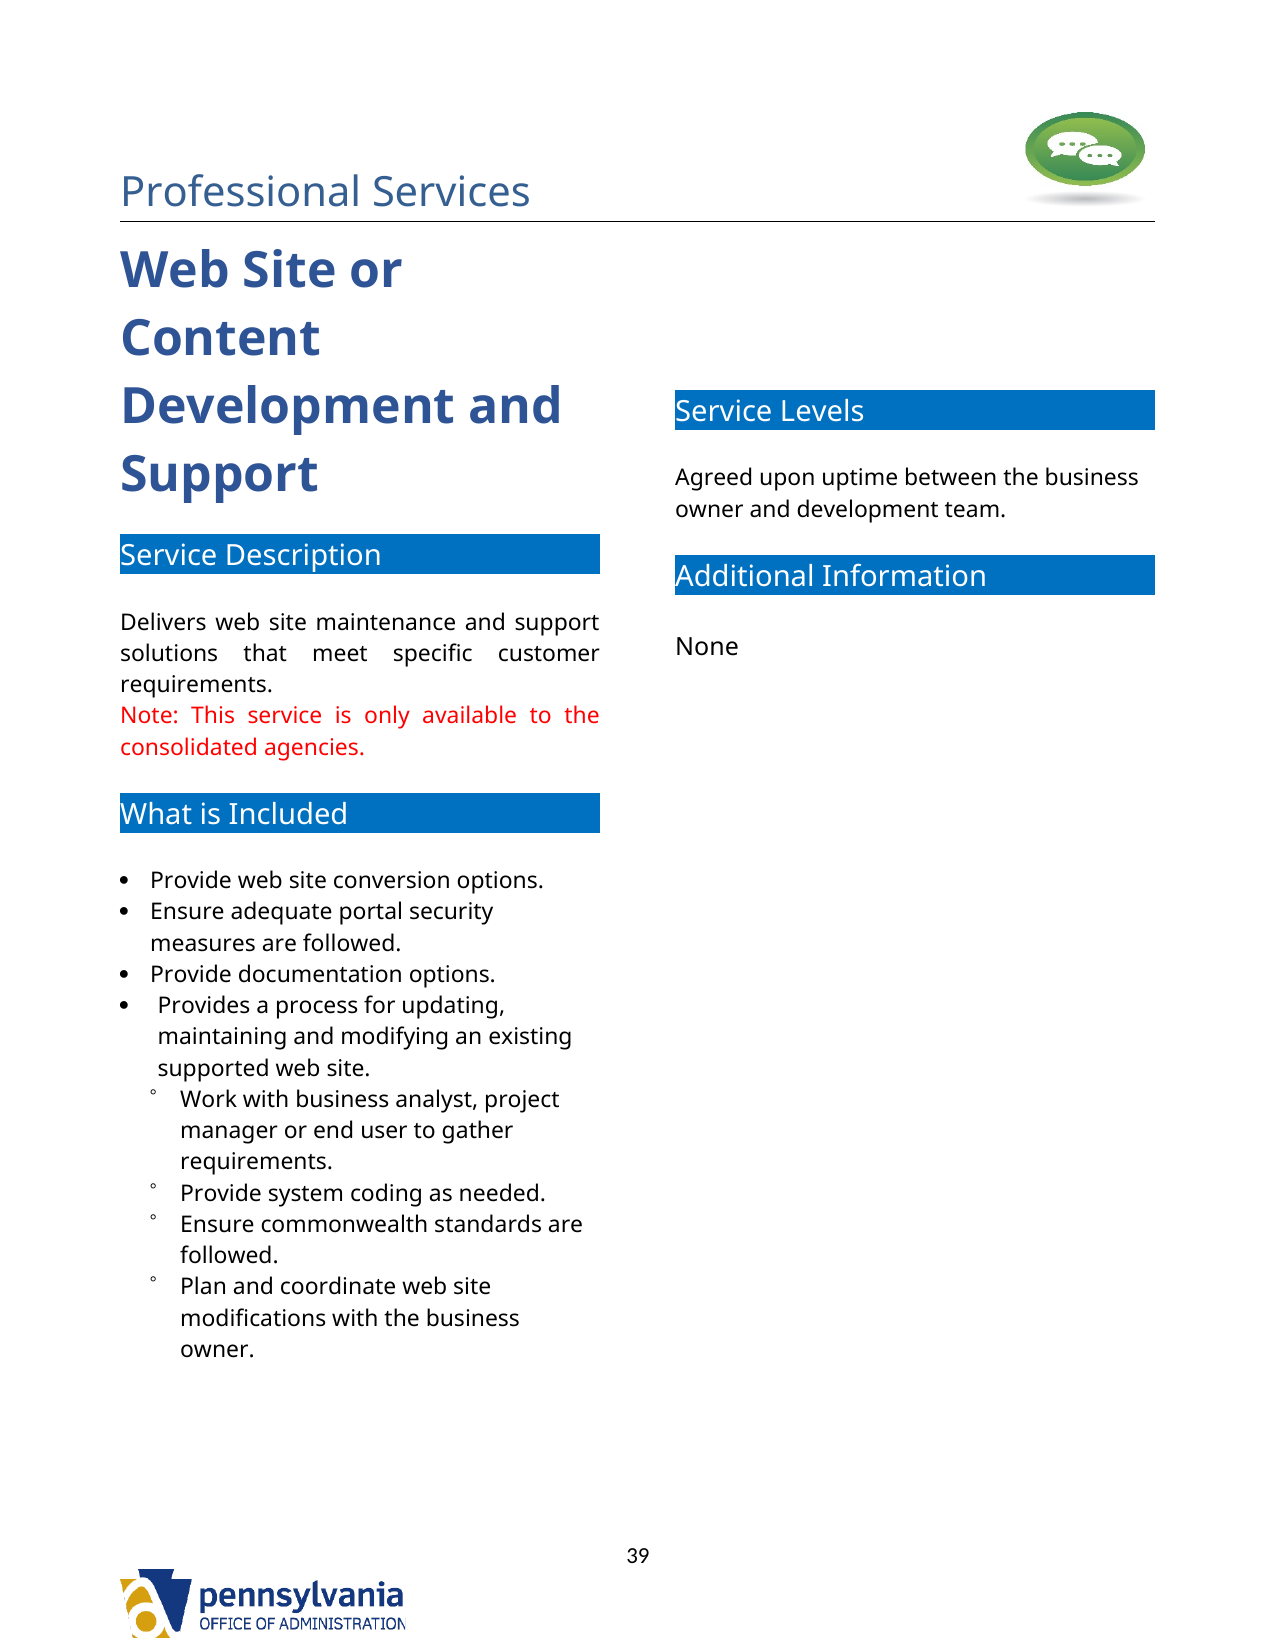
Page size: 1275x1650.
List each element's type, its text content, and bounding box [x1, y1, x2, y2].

picture [120, 1569, 406, 1638]
list Ensure adequate portal security measures are followed. [120, 895, 600, 958]
text Service Levels [675, 390, 1155, 430]
list Work with business analyst, project manager or end user to gather requirements. [150, 1083, 600, 1176]
text Delivers web site maintenance and support solutions that meet specific customer requirements. [120, 606, 600, 699]
list Plan and coordinate web site modifications with the business owner. [150, 1270, 600, 1364]
text None [675, 629, 1155, 663]
list Ensure commonwealth standards are followed. [150, 1208, 600, 1270]
text Additional Information [675, 555, 1155, 595]
list Provide web site conversion options. [120, 864, 600, 895]
list Provide system coding as needed. [150, 1176, 600, 1208]
list Provides a process for updating, maintaining and modifying an existing supported web site. [120, 989, 600, 1083]
text Professional Services [120, 112, 1155, 221]
text Service Description [120, 534, 600, 574]
text What is Included [120, 793, 600, 833]
text Note: This service is only available to the consolidated agencies. [120, 699, 600, 762]
picture [1020, 112, 1150, 207]
text Agreed upon uptime between the business owner and development team. [675, 461, 1155, 524]
subtitle Web Site or Content Development and Support [120, 234, 600, 507]
list Provide documentation options. [120, 958, 600, 989]
